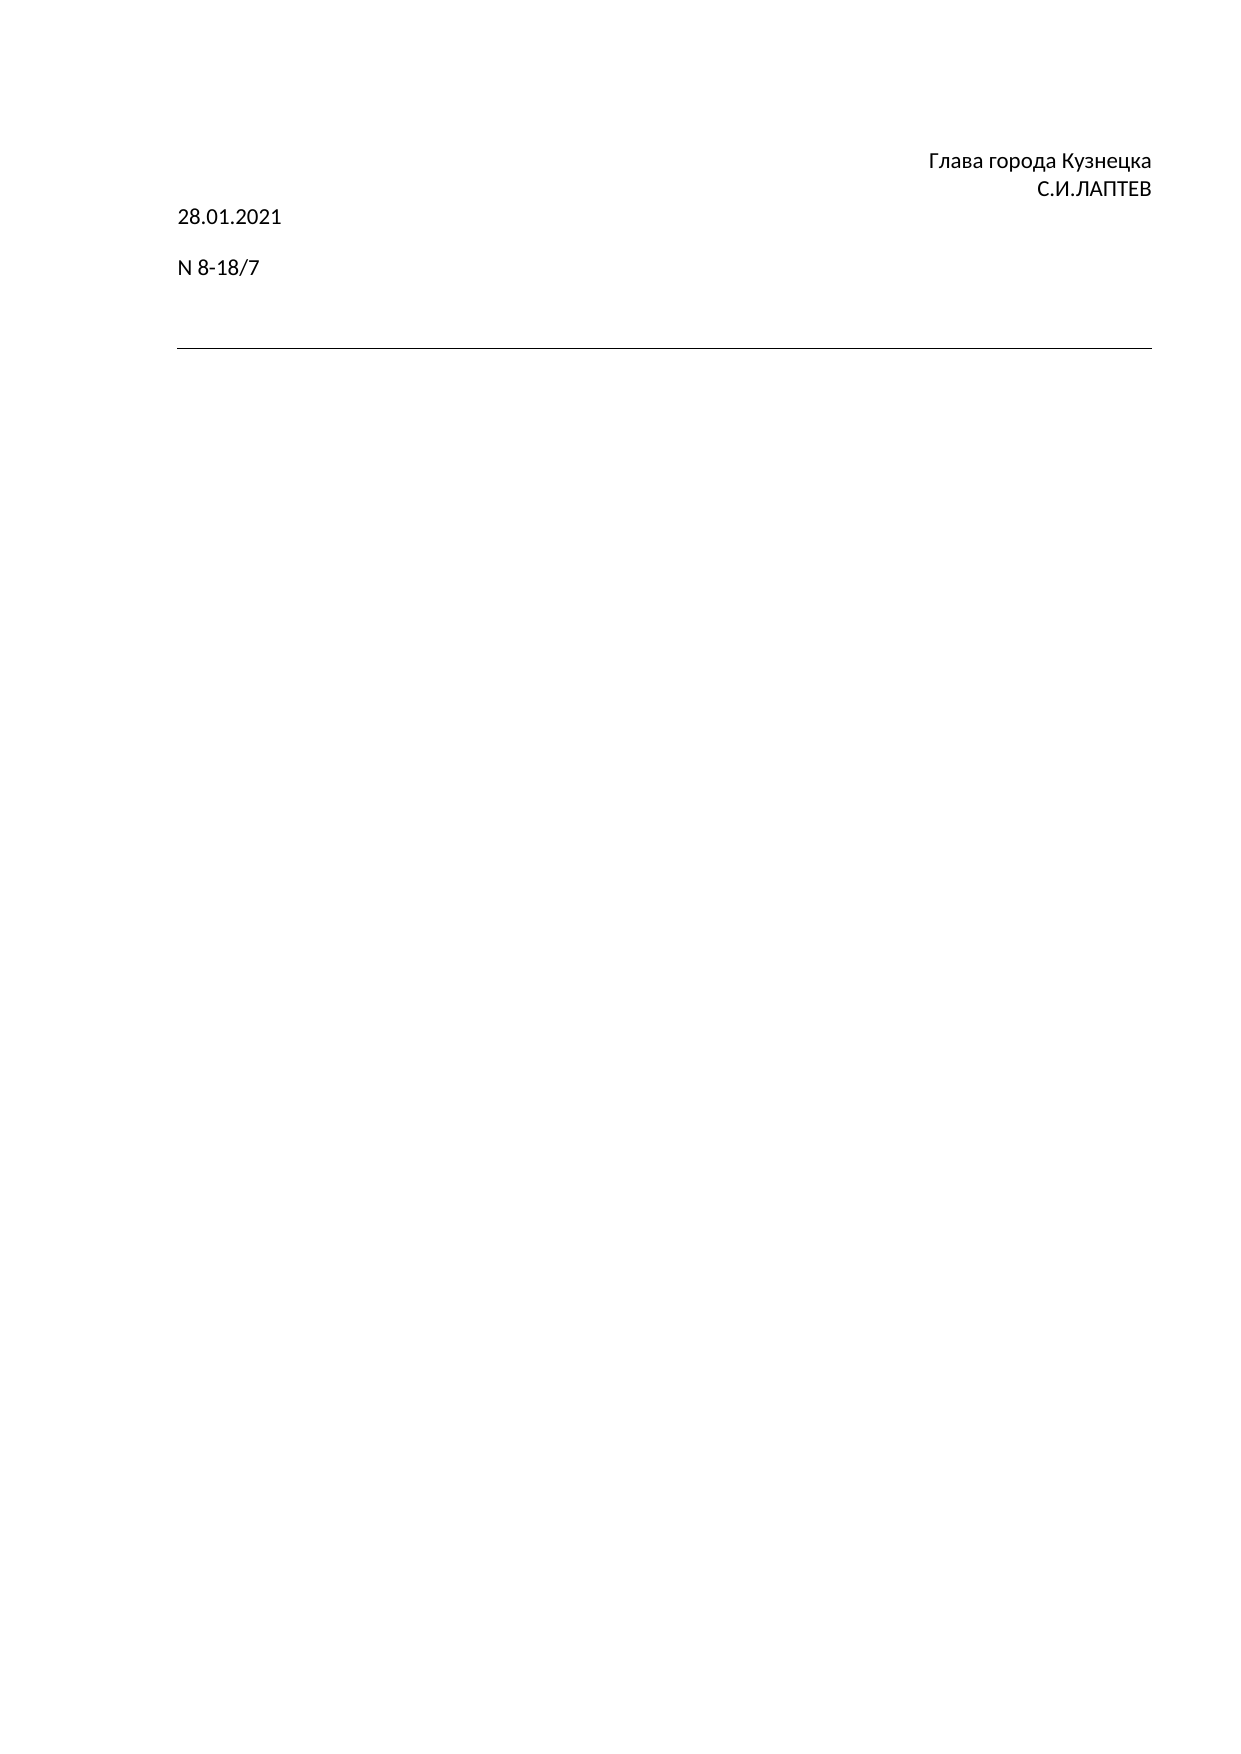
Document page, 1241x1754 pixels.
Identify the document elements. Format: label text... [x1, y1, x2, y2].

text N 8-18/7 [177, 253, 1152, 281]
text Глава города Кузнецка [177, 146, 1152, 174]
text С.И.ЛАПТЕВ [177, 174, 1152, 202]
text 28.01.2021 [177, 202, 1152, 230]
